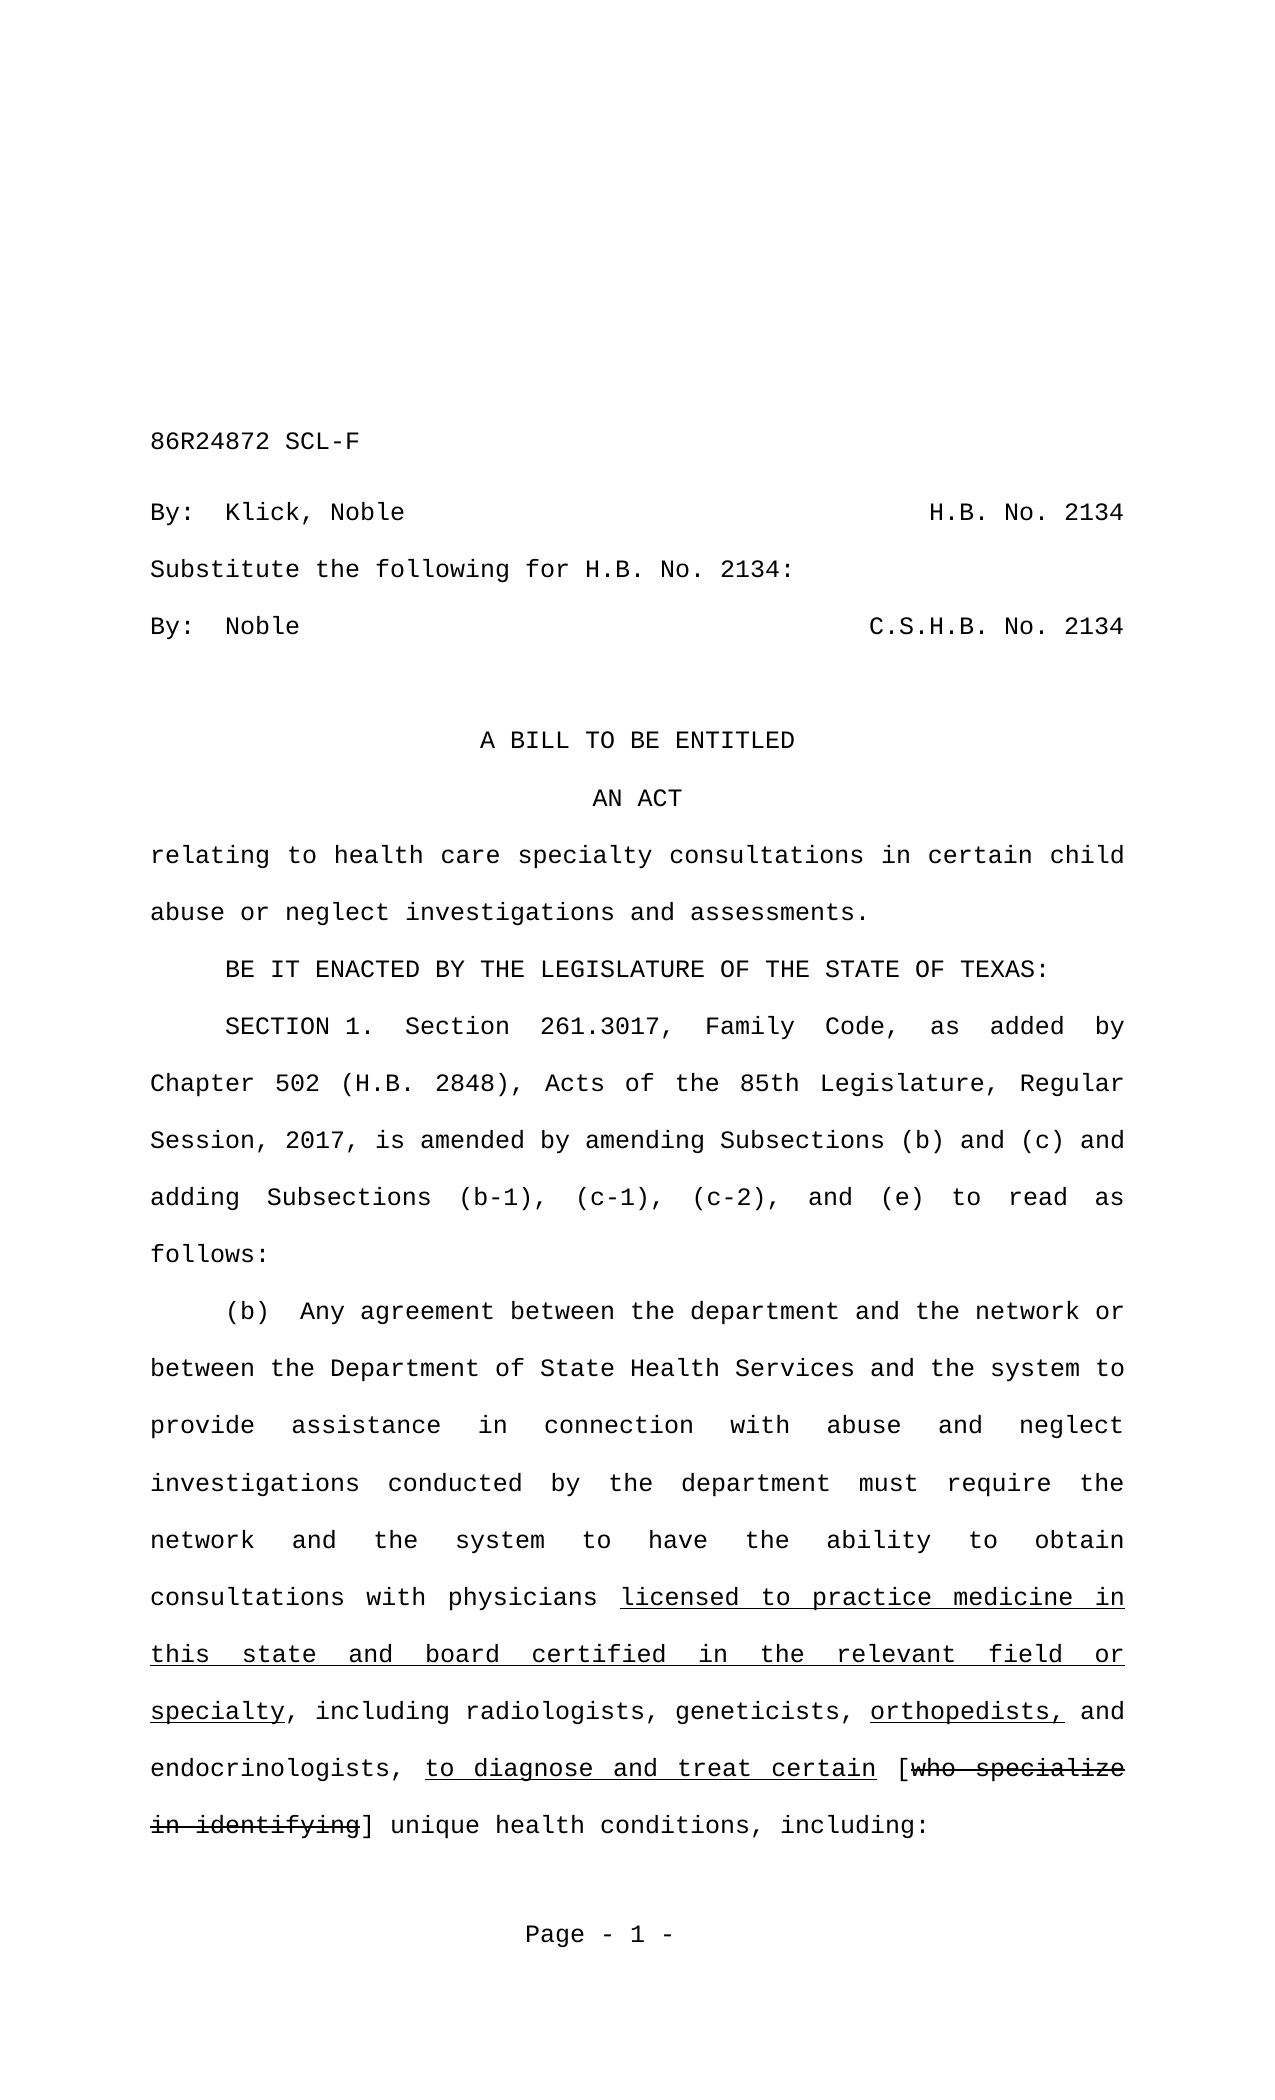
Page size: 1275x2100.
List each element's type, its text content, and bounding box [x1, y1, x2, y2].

text By: Klick, Noble H.B. No. 2134 [150, 499, 1125, 528]
text 86R24872 SCL-F [150, 428, 1125, 457]
text By: Noble C.S.H.B. No. 2134 [150, 614, 1125, 642]
text (b) Any agreement between the department and the network or between the Department of State Health Services and the system to provide assistance in connection with abuse and neglect investigations conducted by the department must require the network and the system to have the ability to obtain consultations with physicians licensed to practice medicine in this state and board certified in the relevant field or specialty, including radiologists, geneticists, orthopedists, and endocrinologists, to diagnose and treat certain [who specialize in identifying] unique health conditions, including: [150, 1299, 1125, 1665]
text AN ACT [150, 785, 1125, 813]
text BE IT ENACTED BY THE LEGISLATURE OF THE STATE OF TEXAS: [150, 956, 1125, 985]
text relating to health care specialty consultations in certain child abuse or neglect investigations and assessments. [150, 842, 1125, 928]
text A BILL TO BE ENTITLED [150, 728, 1125, 756]
text SECTION 1. Section 261.3017, Family Code, as added by Chapter 502 (H.B. 2848), Acts of the 85th Legislature, Regular Session, 2017, is amended by amending Subsections (b) and (c) and adding Subsections (b-1), (c-1), (c-2), and (e) to read as follows: [150, 1013, 1125, 1270]
text Substitute the following for H.B. No. 2134: [150, 557, 1125, 585]
text (b) Any agreement between the department and the network or between the Department of State Health Services and the system to provide assistance in connection with abuse and neglect investigations conducted by the department must require the network and the system to have the ability to obtain consultations with physicians licensed to practice medicine in this state and board certified in the relevant field or specialty, including radiologists, geneticists, orthopedists, and endocrinologists, to diagnose and treat certain [who specialize in identifying] unique health conditions, including: [150, 1666, 1125, 1841]
